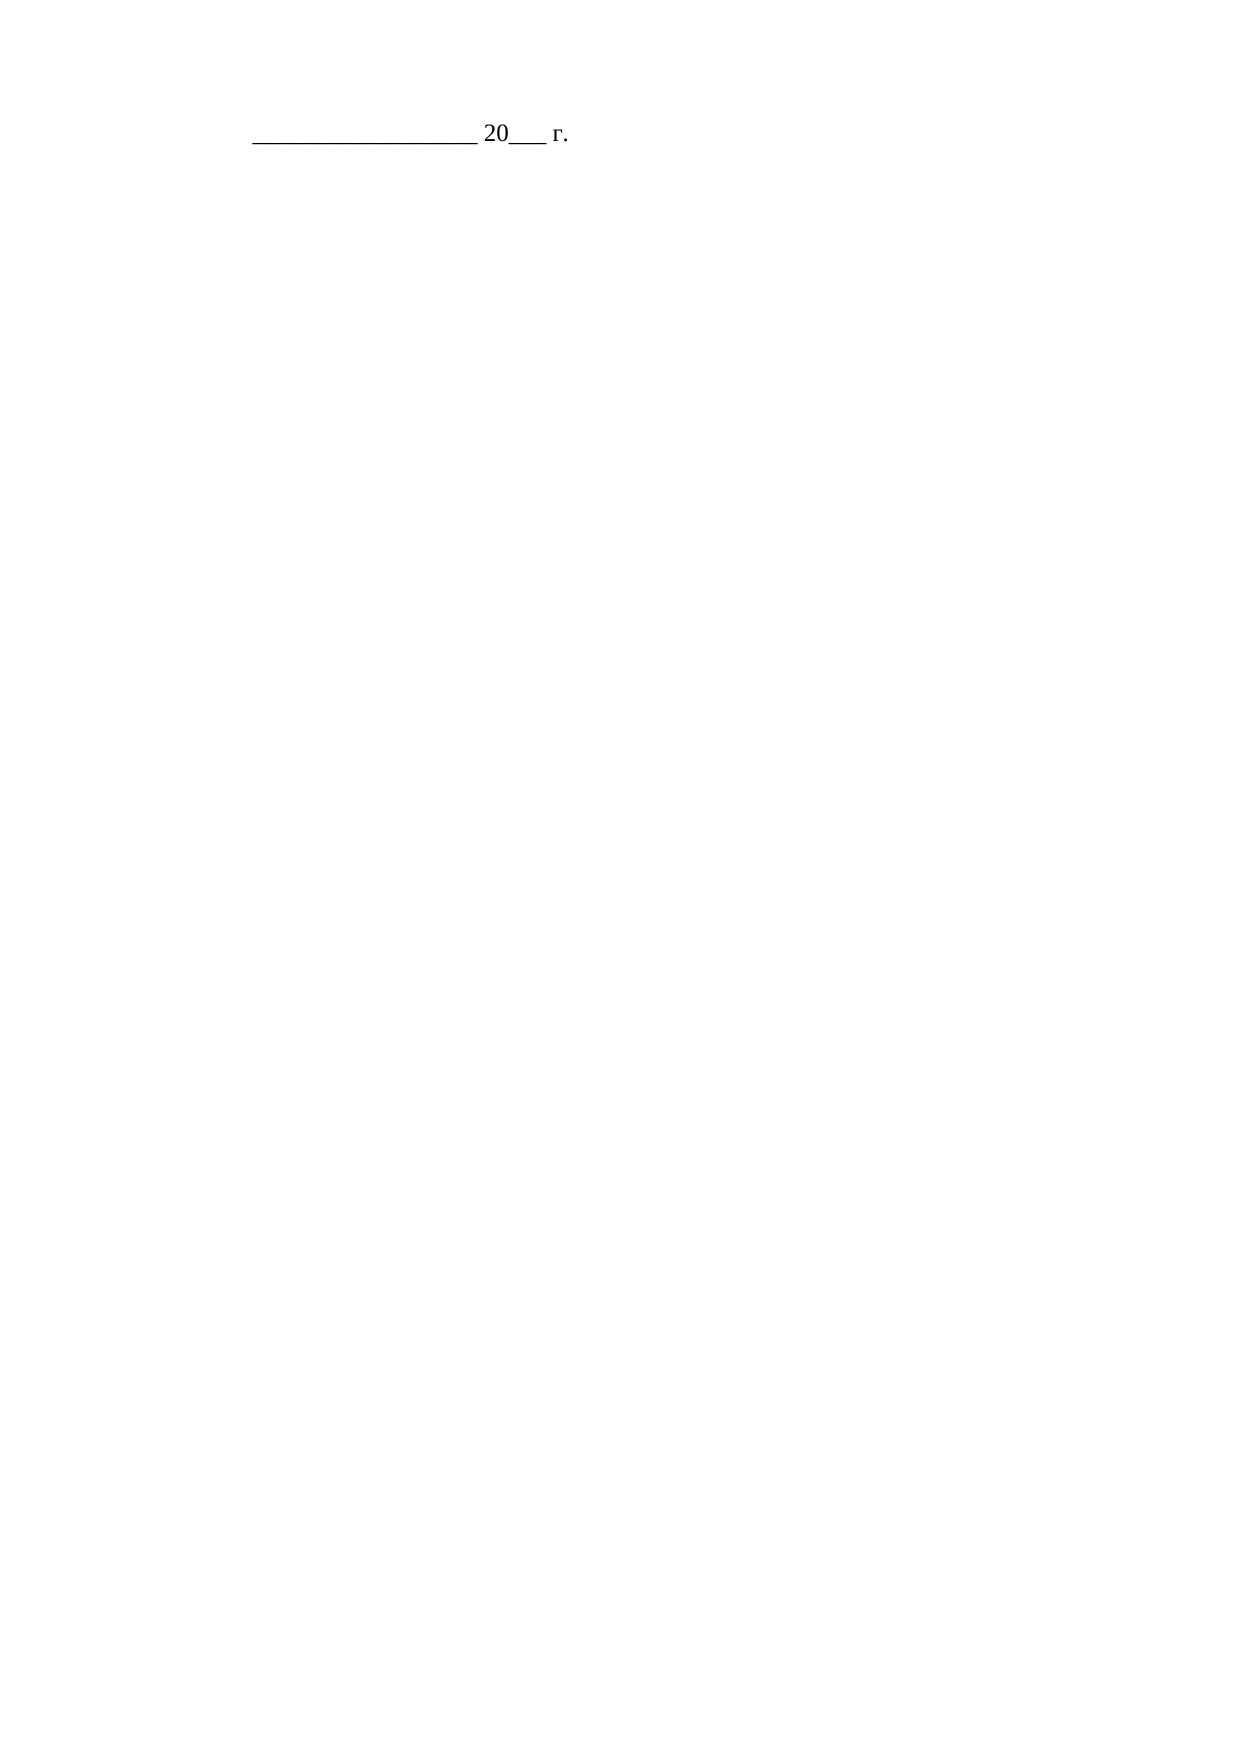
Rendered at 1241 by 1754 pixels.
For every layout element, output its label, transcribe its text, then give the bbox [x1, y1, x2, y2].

text __________________ 20___ г. [177, 118, 1152, 147]
